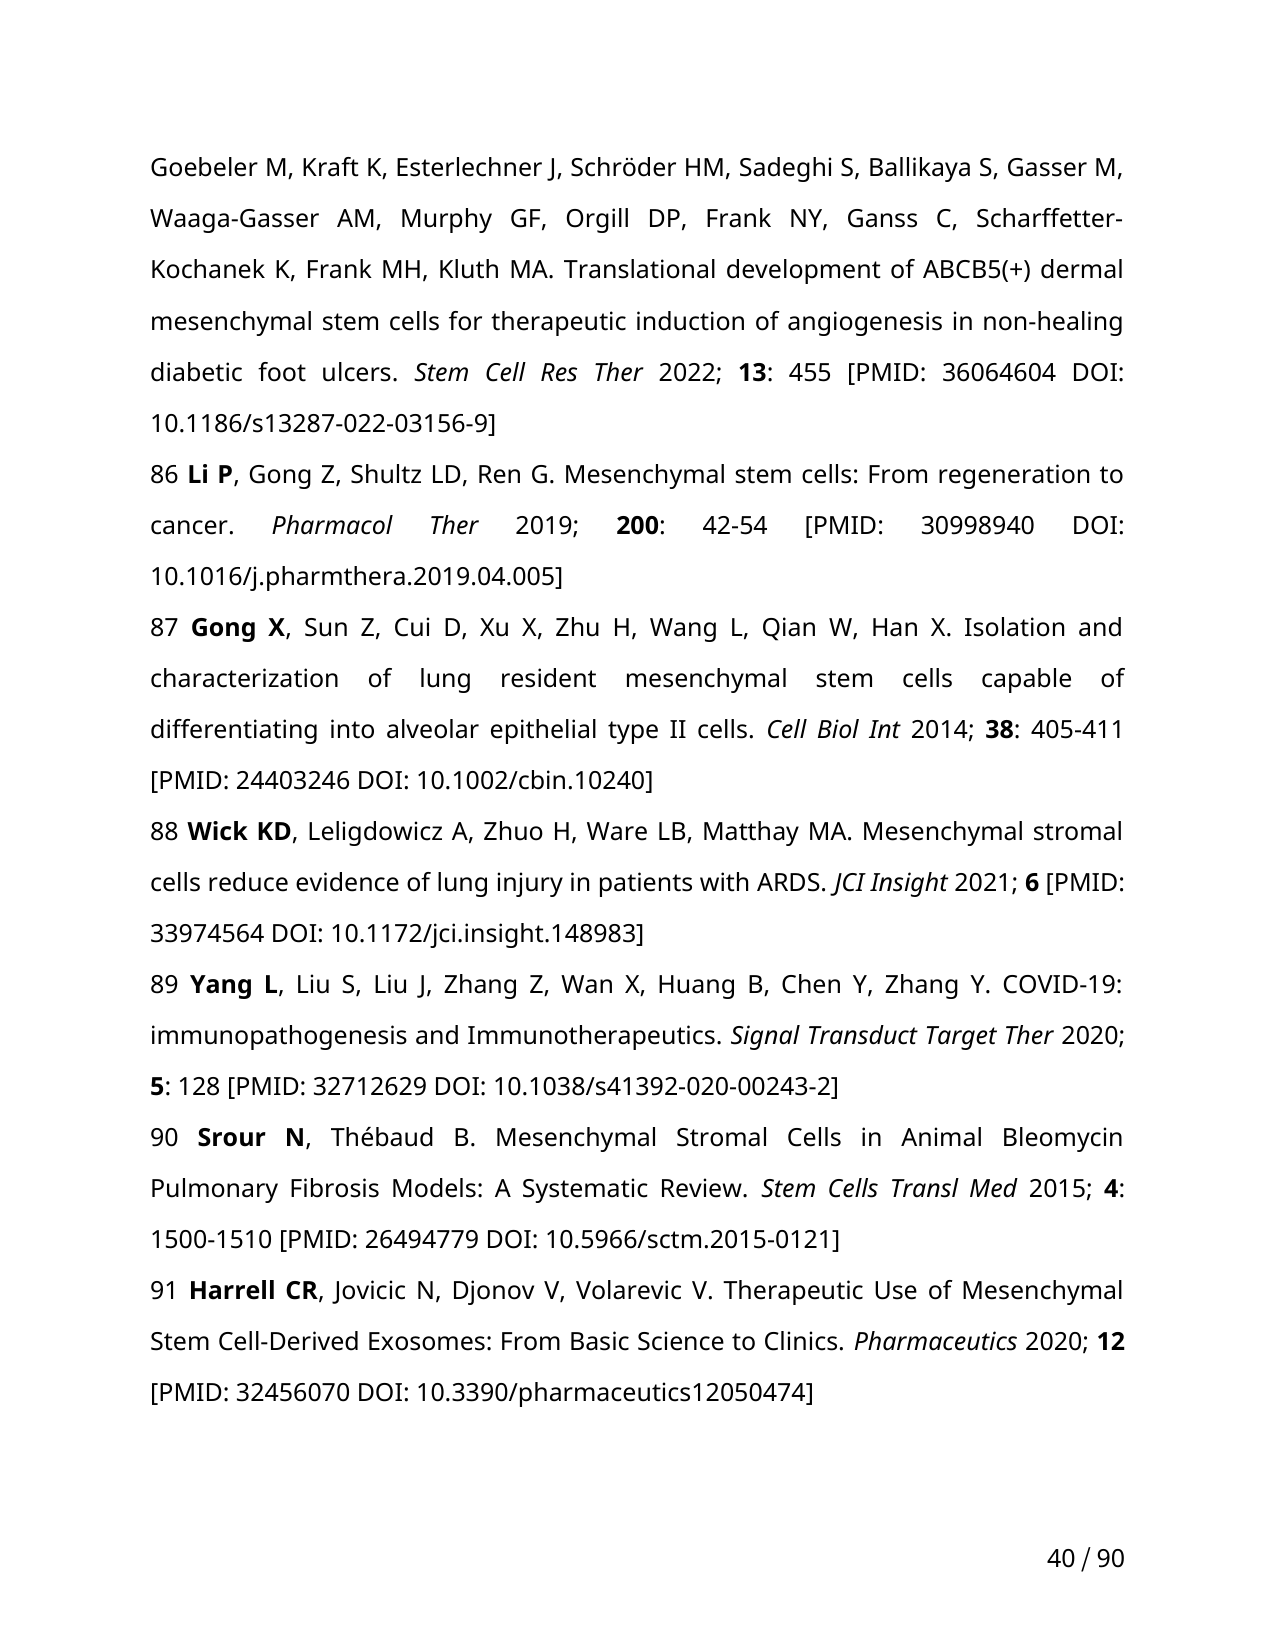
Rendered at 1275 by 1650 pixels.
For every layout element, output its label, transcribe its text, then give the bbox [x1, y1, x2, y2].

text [150, 150, 1125, 439]
text 91 Harrell CR, Jovicic N, Djonov V, Volarevic V. Therapeutic Use of Mesenchymal Stem Cell-Derived Exosomes: From Basic Science to Clinics. Pharmaceutics 2020; 12 [PMID: 32456070 DOI: 10.3390/pharmaceutics12050474] [150, 1273, 1125, 1409]
text 88 Wick KD, Leligdowicz A, Zhuo H, Ware LB, Matthay MA. Mesenchymal stromal cells reduce evidence of lung injury in patients with ARDS. JCI Insight 2021; 6 [PMID: 33974564 DOI: 10.1172/jci.insight.148983] [150, 813, 1125, 950]
text 87 Gong X, Sun Z, Cui D, Xu X, Zhu H, Wang L, Qian W, Han X. Isolation and characterization of lung resident mesenchymal stem cells capable of differentiating into alveolar epithelial type II cells. Cell Biol Int 2014; 38: 405-411 [PMID: 24403246 DOI: 10.1002/cbin.10240] [150, 609, 1125, 797]
text 86 Li P, Gong Z, Shultz LD, Ren G. Mesenchymal stem cells: From regeneration to cancer. Pharmacol Ther 2019; 200: 42-54 [PMID: 30998940 DOI: 10.1016/j.pharmthera.2019.04.005] [150, 456, 1125, 592]
text 90 Srour N, Thébaud B. Mesenchymal Stromal Cells in Animal Bleomycin Pulmonary Fibrosis Models: A Systematic Review. Stem Cells Transl Med 2015; 4: 1500-1510 [PMID: 26494779 DOI: 10.5966/sctm.2015-0121] [150, 1120, 1125, 1256]
text 89 Yang L, Liu S, Liu J, Zhang Z, Wan X, Huang B, Chen Y, Zhang Y. COVID-19: immunopathogenesis and Immunotherapeutics. Signal Transduct Target Ther 2020; 5: 128 [PMID: 32712629 DOI: 10.1038/s41392-020-00243-2] [150, 967, 1125, 1103]
